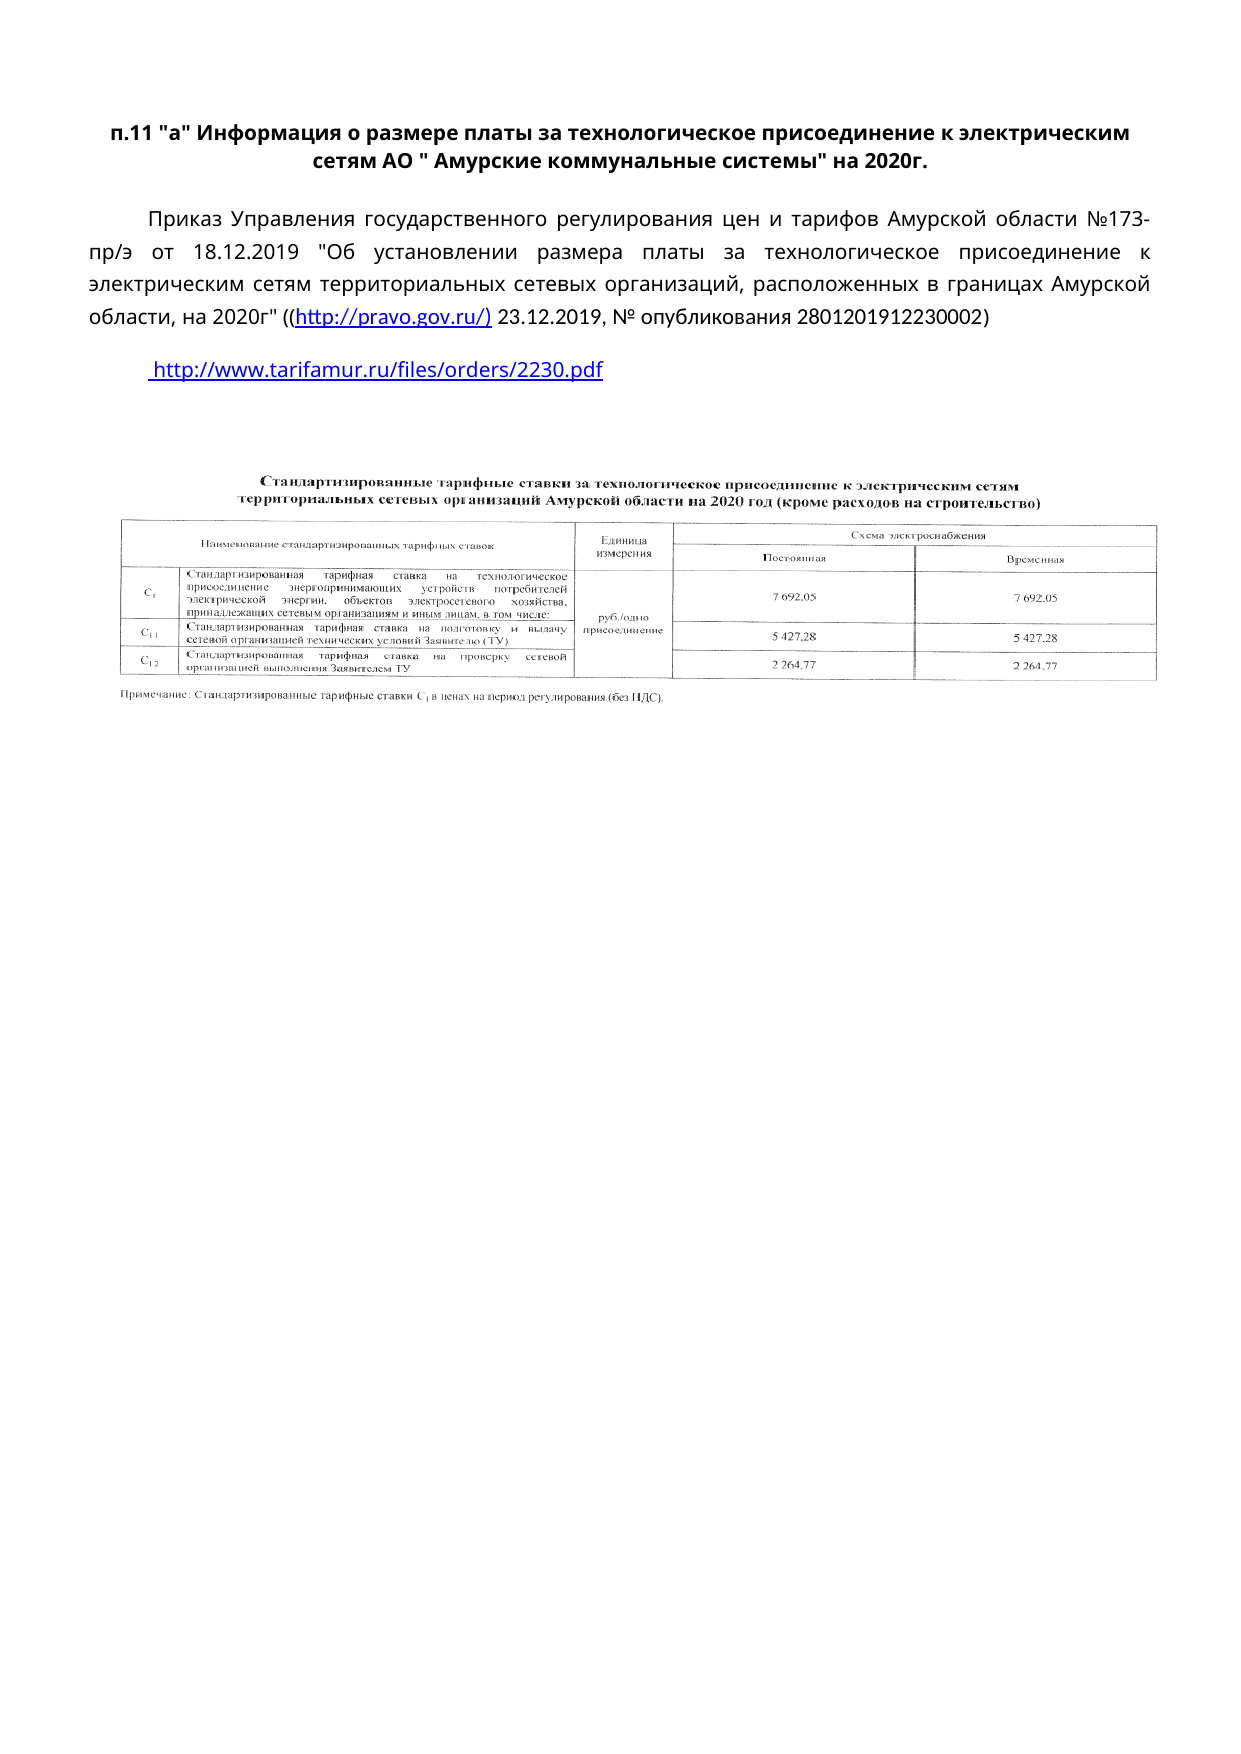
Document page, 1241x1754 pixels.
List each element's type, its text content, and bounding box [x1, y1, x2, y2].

text http://www.tarifamur.ru/files/orders/2230.pdf [89, 355, 1152, 384]
text п.11 "а" Информация о размере платы за технологическое присоединение к электрическим сетям АО " Амурские коммунальные системы" на 2020г. [89, 118, 1152, 175]
picture [88, 461, 1192, 729]
text Приказ Управления государственного регулирования цен и тарифов Амурской области №173-пр/э от 18.12.2019 "Об установлении размера платы за технологическое присоединение к электрическим сетям территориальных сетевых организаций, расположенных в границах Амурской области, на 2020г" ((http://pravo.gov.ru/) 23.12.2019, № опубликования 2801201912230002) [89, 204, 1152, 330]
